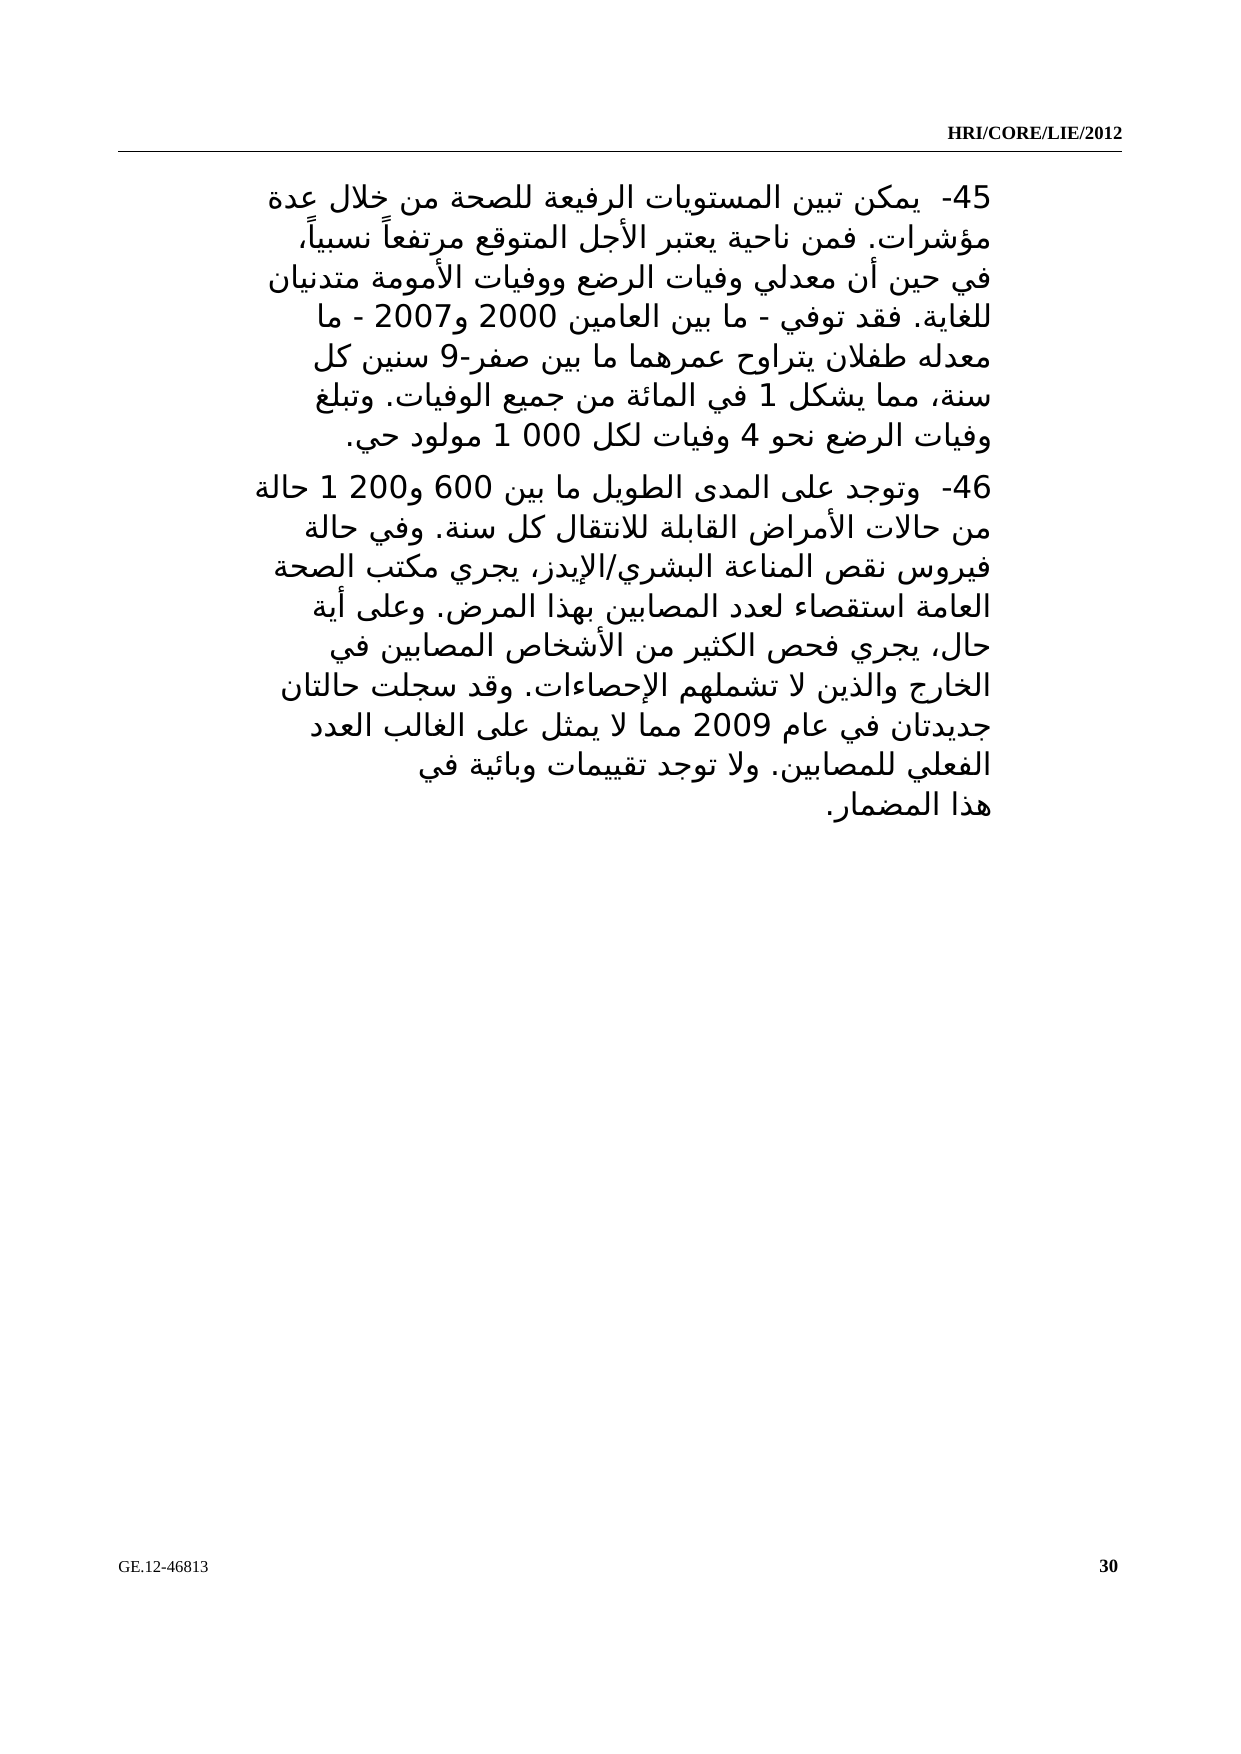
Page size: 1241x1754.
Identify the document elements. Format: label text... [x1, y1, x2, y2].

text 45- يمكن تبين المستويات الرفيعة للصحة من خلال عدة مؤشرات. فمن ناحية يعتبر الأجل المتوقع مرتفعاً نسبياً، في حين أن معدلي وفيات الرضع ووفيات الأمومة متدنيان للغاية. فقد توفي - ما بين العامين 2000 و2007 - ما معدله طفلان يتراوح عمرهما ما بين صفر-9 سنين كل سنة، مما يشكل 1 في المائة من جميع الوفيات. وتبلغ وفيات الرضع نحو 4 وفيات لكل 000 1 مولود حي. [248, 177, 992, 454]
text 46- وتوجد على المدى الطويل ما بين 600 و200 1 حالة من حالات الأمراض القابلة للانتقال كل سنة. وفي حالة فيروس نقص المناعة البشري/الإيدز، يجري مكتب الصحة العامة استقصاء لعدد المصابين بهذا المرض. وعلى أية حال، يجري فحص الكثير من الأشخاص المصابين في الخارج والذين لا تشملهم الإحصاءات. وقد سجلت حالتان جديدتان في عام 2009 مما لا يمثل على الغالب العدد الفعلي للمصابين. ولا توجد تقييمات وبائية في هذا المضمار. [248, 467, 992, 823]
